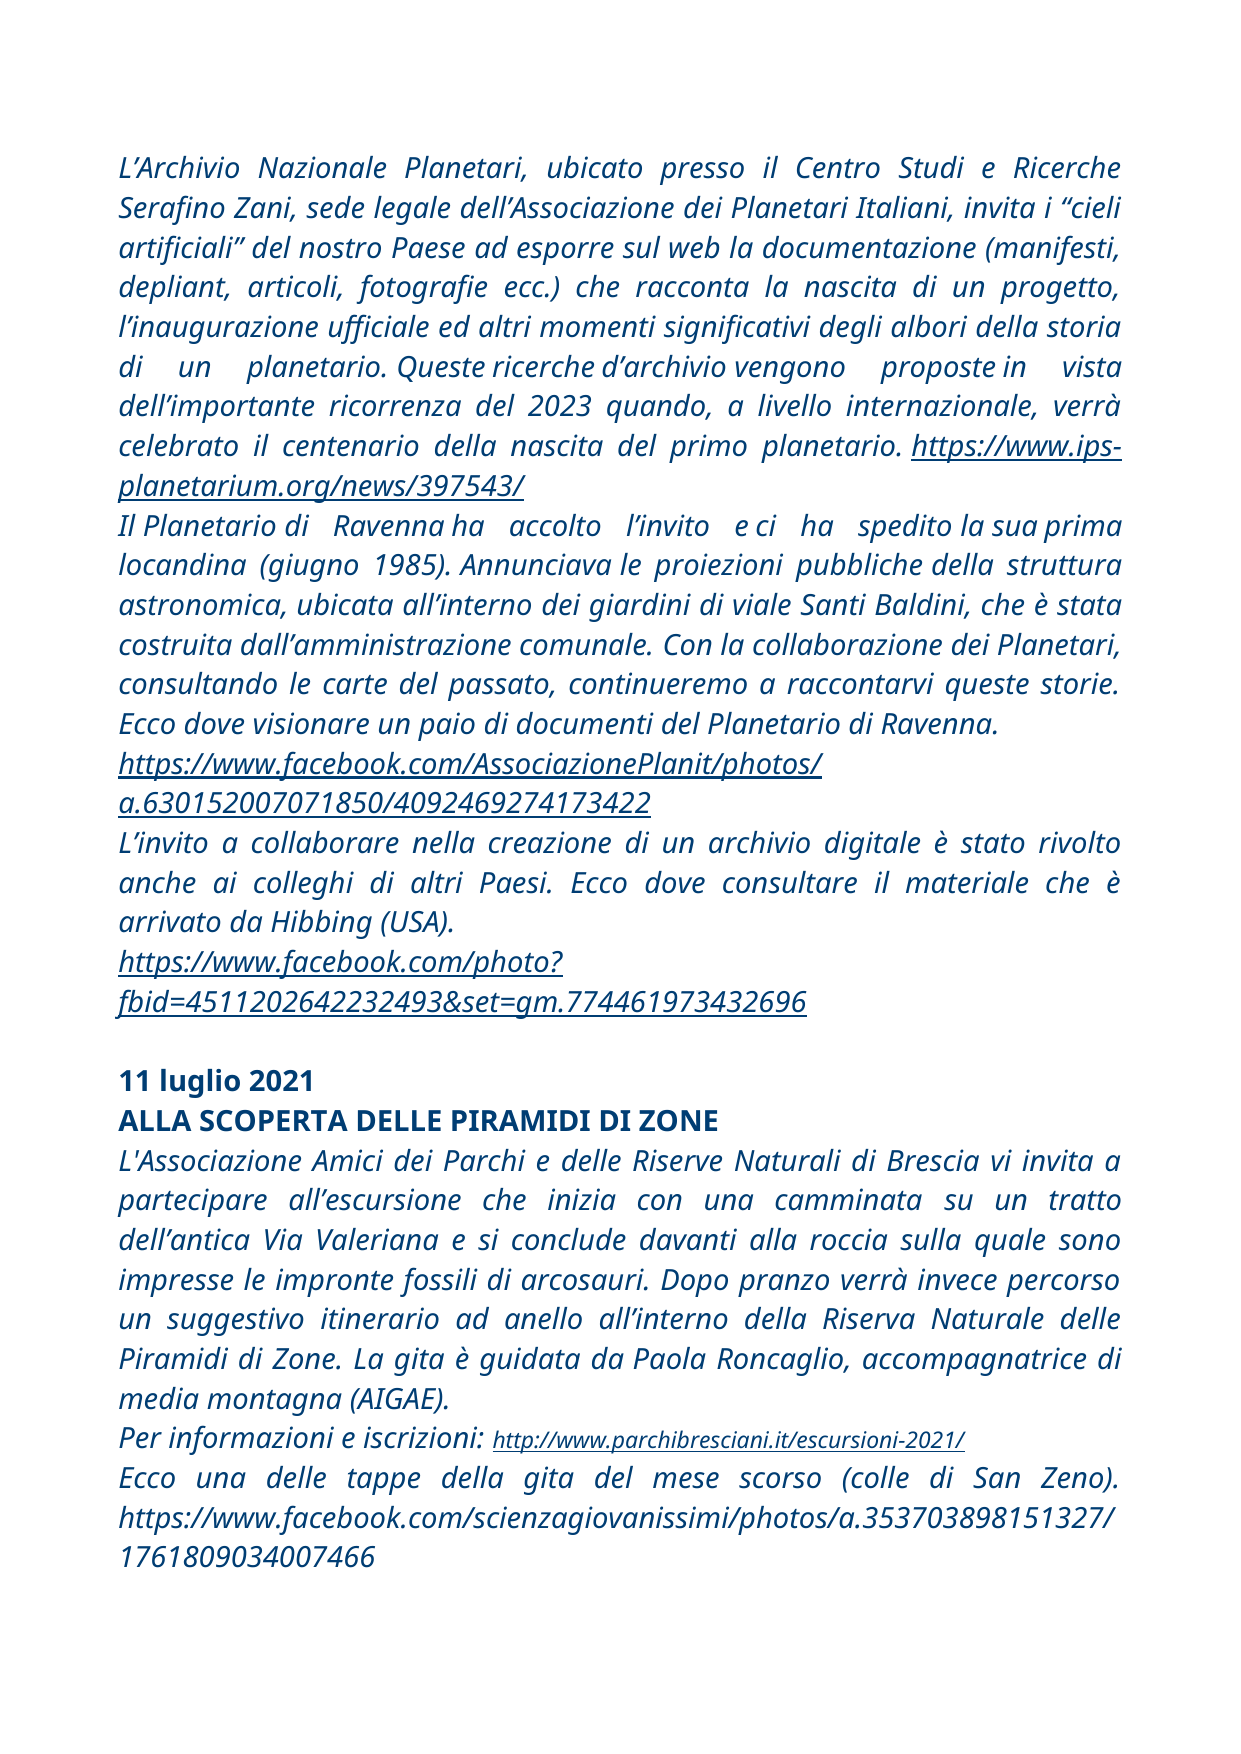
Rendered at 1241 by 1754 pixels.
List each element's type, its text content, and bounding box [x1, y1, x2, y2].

list Per informazioni e iscrizioni: http://www.parchibresciani.it/escursioni-2021/ [118, 1418, 1122, 1457]
list L’Archivio Nazionale Planetari, ubicato presso il Centro Studi e Ricerche Serafino Zani, sede legale dell’Associazione dei Planetari Italiani, invita i “cieli artificiali” del nostro Paese ad esporre sul web la documentazione (manifesti, depliant, articoli, fotografie ecc.) che racconta la nascita di un progetto, l’inaugurazione ufficiale ed altri momenti significativi degli albori della storia di un planetario. Queste ricerche d’archivio vengono proposte in vista dell’importante ricorrenza del 2023 quando, a livello internazionale, verrà celebrato il centenario della nascita del primo planetario. https://www.ips-planetarium.org/news/397543/ [118, 148, 1122, 505]
list https://www.facebook.com/AssociazionePlanit/photos/a.630152007071850/4092469274173422 [118, 743, 1122, 822]
list Il Planetario di Ravenna ha accolto l’invito e ci ha spedito la sua prima locandina (giugno 1985). Annunciava le proiezioni pubbliche della struttura astronomica, ubicata all’interno dei giardini di viale Santi Baldini, che è stata costruita dall’amministrazione comunale. Con la collaborazione dei Planetari, consultando le carte del passato, continueremo a raccontarvi queste storie. Ecco dove visionare un paio di documenti del Planetario di Ravenna. [118, 505, 1122, 743]
list 11 luglio 2021 [118, 1060, 1122, 1100]
list L'Associazione Amici dei Parchi e delle Riserve Naturali di Brescia vi invita a partecipare all’escursione che inizia con una camminata su un tratto dell’antica Via Valeriana e si conclude davanti alla roccia sulla quale sono impresse le impronte fossili di arcosauri. Dopo pranzo verrà invece percorso un suggestivo itinerario ad anello all’interno della Riserva Naturale delle Piramidi di Zone. La gita è guidata da Paola Roncaglio, accompagnatrice di media montagna (AIGAE). [118, 1140, 1122, 1418]
list Ecco una delle tappe della gita del mese scorso (colle di San Zeno). https://www.facebook.com/scienzagiovanissimi/photos/a.353703898151327/1761809034007466 [118, 1457, 1122, 1605]
list ALLA SCOPERTA DELLE PIRAMIDI DI ZONE [118, 1100, 1122, 1140]
list https://www.facebook.com/photo?fbid=4511202642232493&set=gm.774461973432696 [118, 941, 1122, 1021]
list L’invito a collaborare nella creazione di un archivio digitale è stato rivolto anche ai colleghi di altri Paesi. Ecco dove consultare il materiale che è arrivato da Hibbing (USA). [118, 822, 1122, 941]
